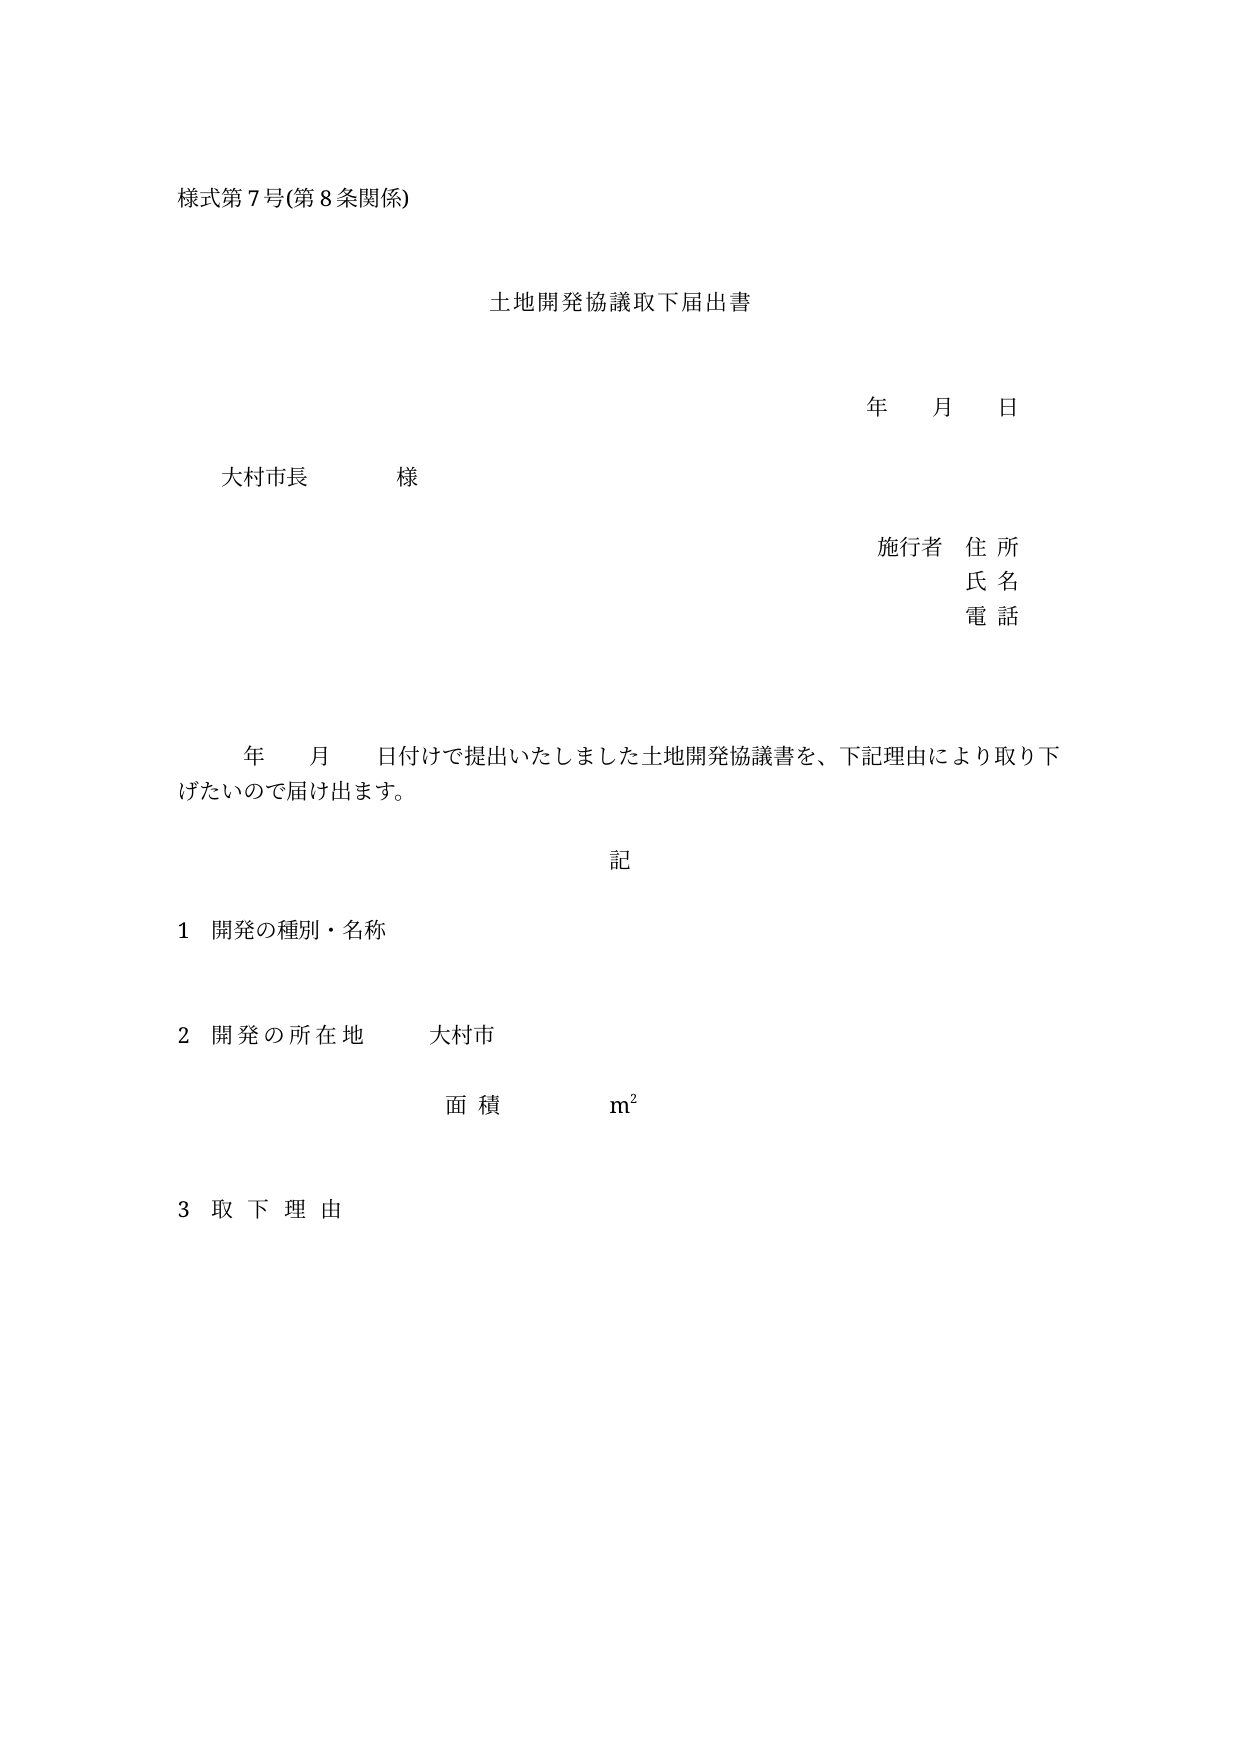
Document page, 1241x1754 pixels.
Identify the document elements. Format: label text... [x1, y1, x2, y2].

text 1 開発の種別・名称 [177, 912, 1063, 947]
text 年 月 日付けで提出いたしました土地開発協議書を、下記理由により取り下げたいので届け出ます。 [177, 737, 1063, 807]
text 土地開発協議取下届出書 [177, 284, 1063, 319]
text 大村市長 様 [177, 458, 1063, 493]
text 施行者 住所 [177, 528, 1019, 563]
text 記 [177, 842, 1063, 877]
text 2 開発の所在地 大村市 [177, 1017, 1063, 1051]
text 電話 [177, 598, 1019, 633]
text 様式第7号(第8条関係) [177, 179, 1063, 214]
text 氏名 [177, 563, 1019, 598]
text 年 月 日 [177, 388, 1019, 423]
text 面積 m2 [177, 1086, 1063, 1121]
text 3 取下理由 [177, 1191, 1063, 1226]
